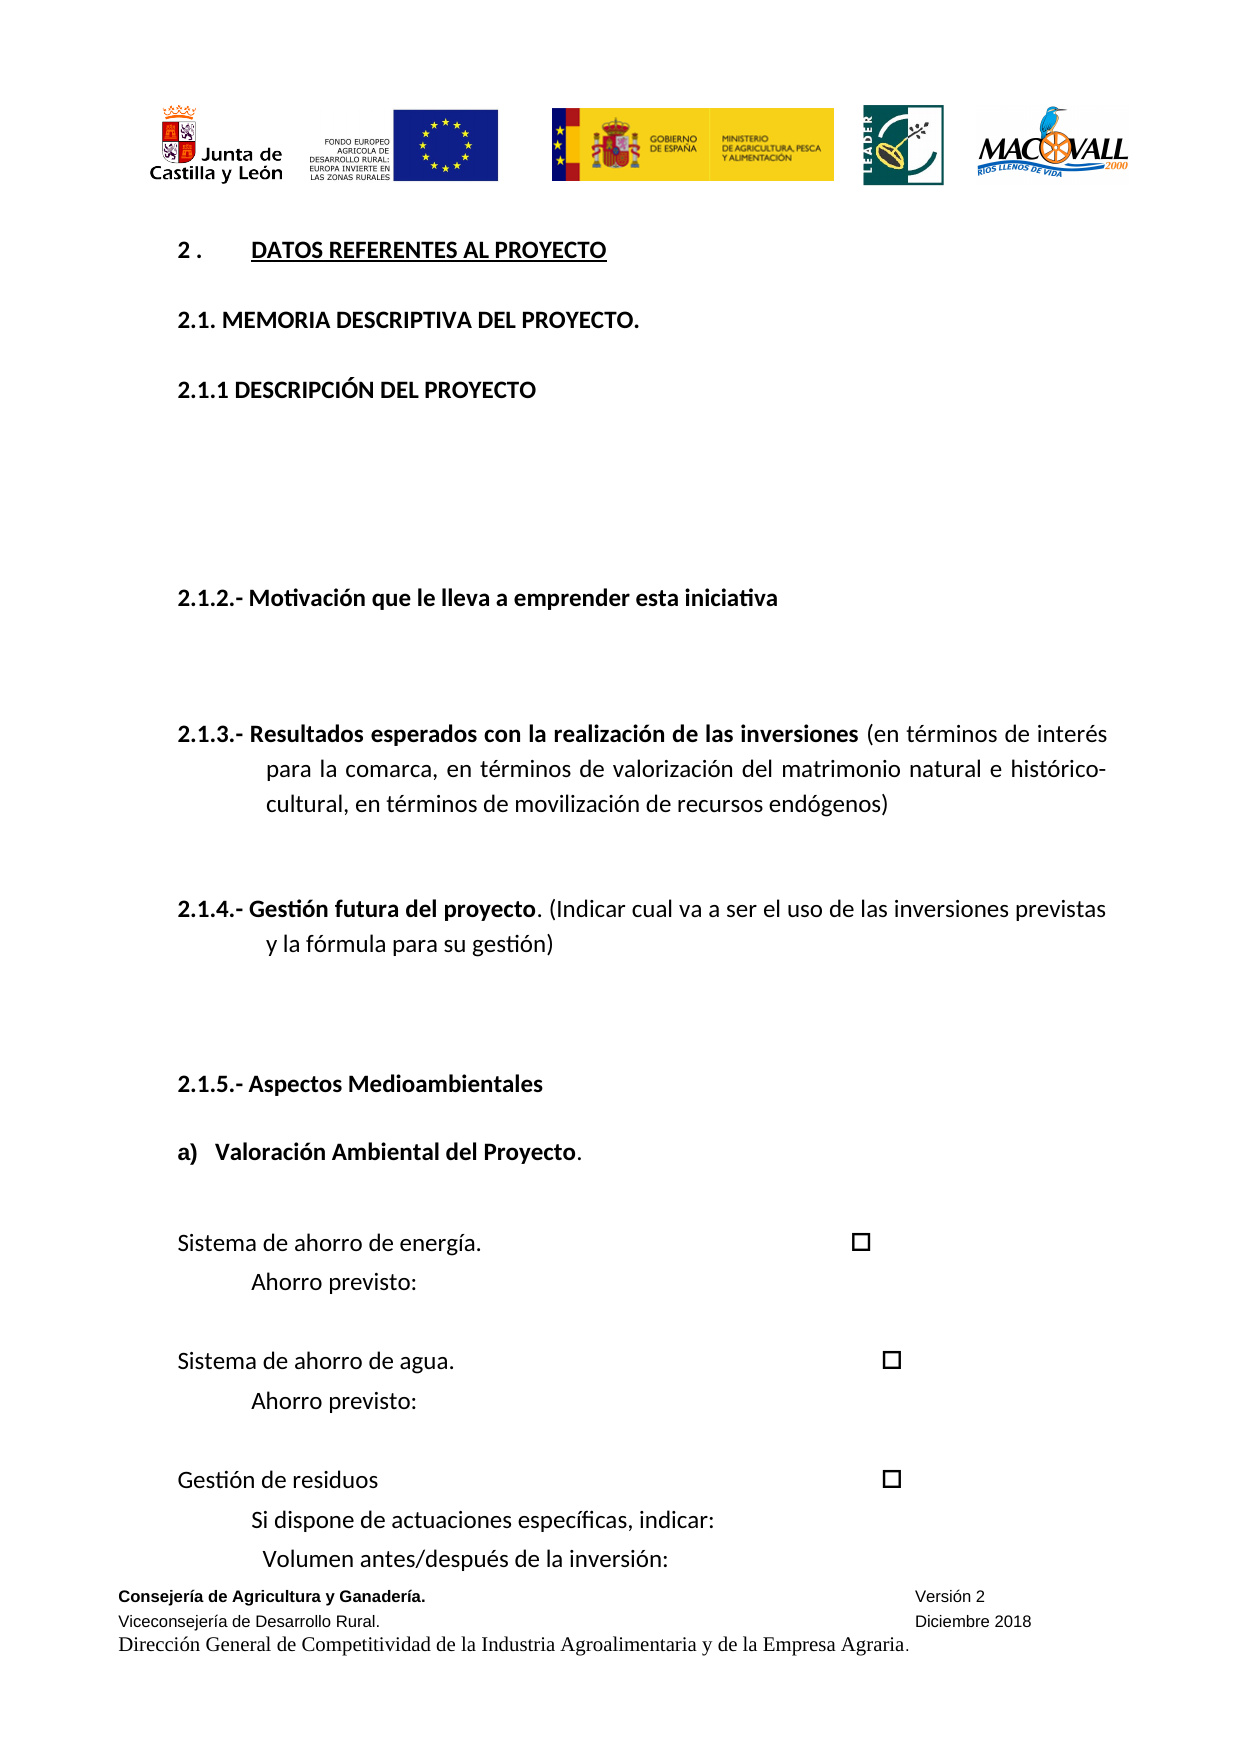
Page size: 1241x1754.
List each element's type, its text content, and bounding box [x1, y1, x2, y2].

text Volumen antes/después de la inversión: [177, 1543, 1107, 1574]
text 2.1.1 DESCRIPCIÓN DEL PROYECTO [177, 374, 1107, 404]
text 2.1.2.- Motivación que le lleva a emprender esta iniciativa [177, 582, 1107, 613]
picture [552, 108, 834, 181]
text Si dispone de actuaciones específicas, indicar: [177, 1504, 1107, 1534]
list Valoración Ambiental del Proyecto. [177, 1136, 1107, 1166]
picture [975, 105, 1129, 185]
text 2.1.5.- Aspectos Medioambientales [177, 1068, 1107, 1098]
list 2.1.4.- Gestión futura del proyecto. (Indicar cual va a ser el uso de las inversiones previstas y la fórmula para su gestión) [177, 893, 1107, 958]
list Ahorro previsto: [177, 1266, 1107, 1297]
list 2.1. MEMORIA DESCRIPTIVA DEL PROYECTO. [177, 304, 1107, 334]
list Ahorro previsto: [177, 1385, 1107, 1416]
text Gestión de residuos [177, 1464, 1107, 1495]
list 2.1.3.- Resultados esperados con la realización de las inversiones (en términos de interés para la comarca, en términos de valorización del matrimonio natural e histórico- cultural, en términos de movilización de recursos endógenos) [177, 718, 1107, 818]
text 2 . DATOS REFERENTES AL PROYECTO [177, 234, 1107, 264]
list Sistema de ahorro de agua. [177, 1346, 1107, 1376]
list Sistema de ahorro de energía. [177, 1227, 1107, 1257]
